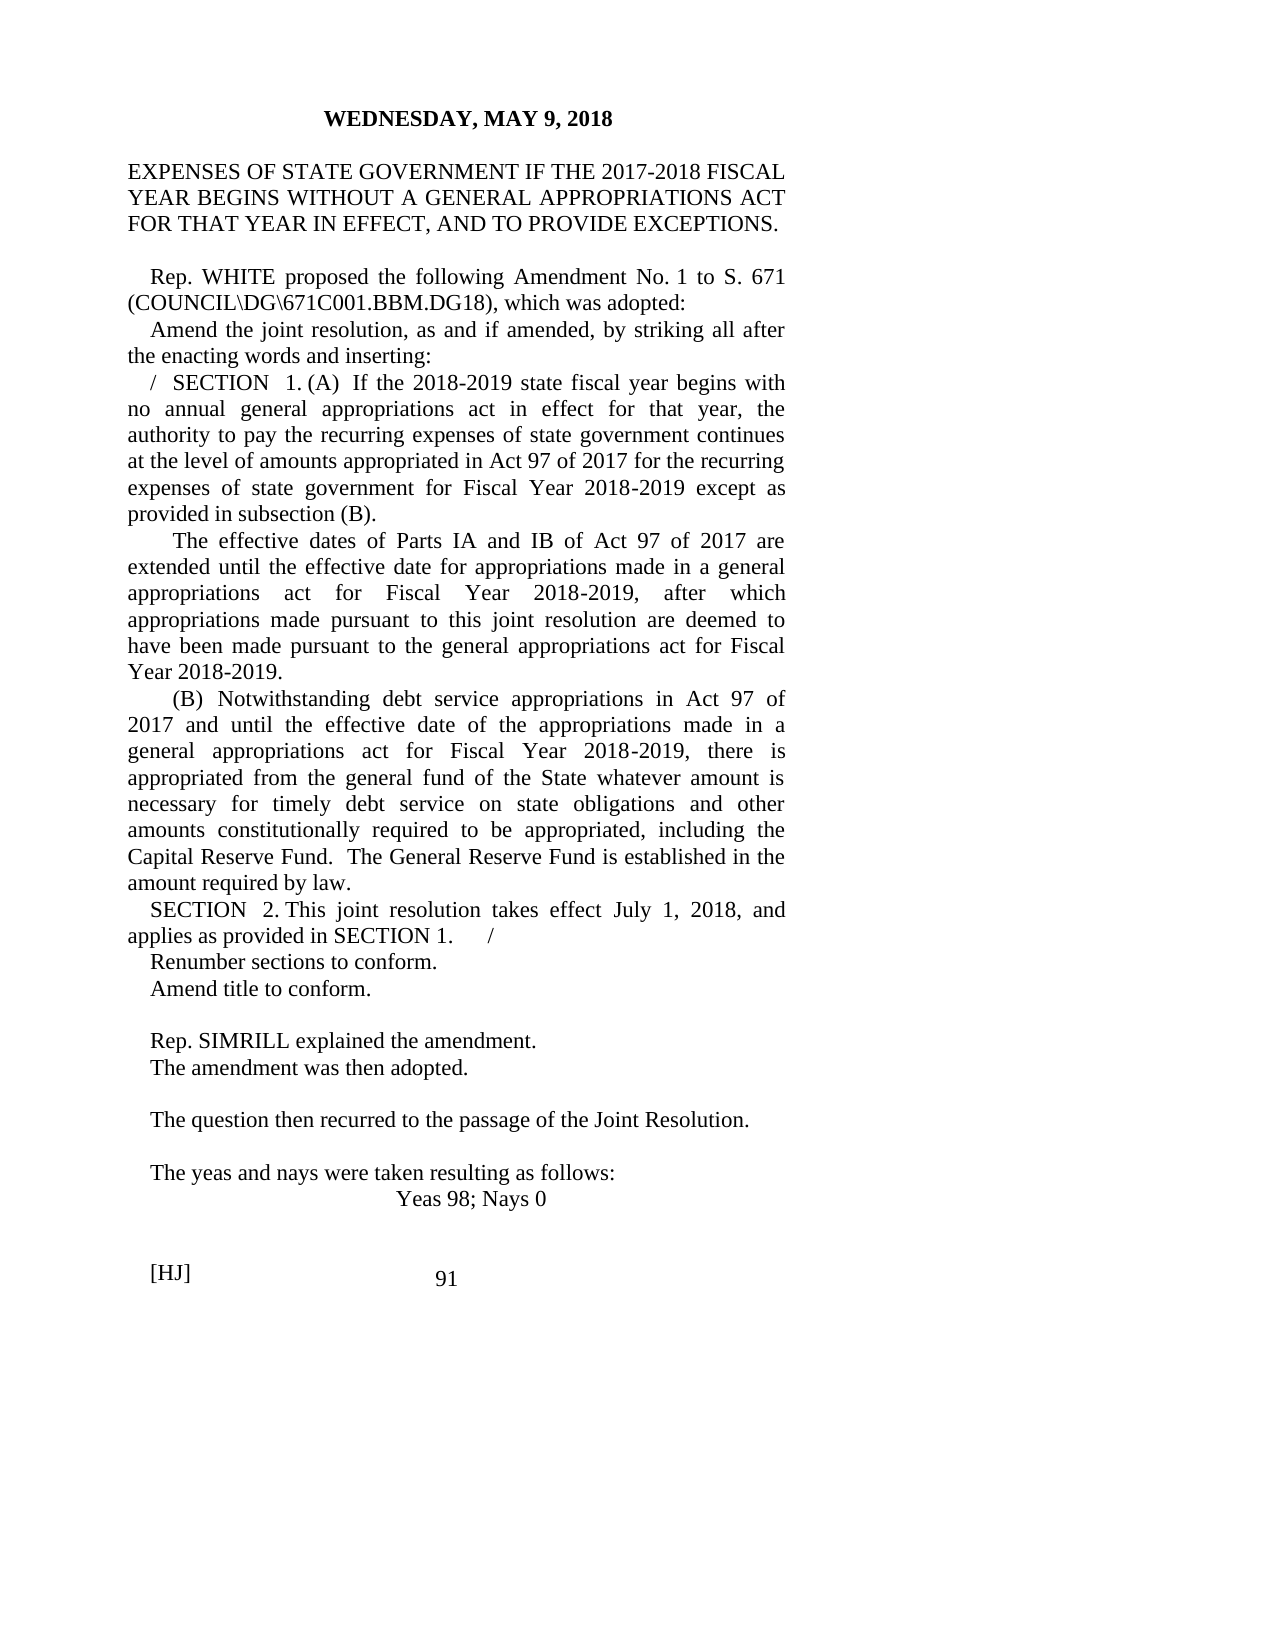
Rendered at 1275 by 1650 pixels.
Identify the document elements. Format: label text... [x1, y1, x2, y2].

text Rep. WHITE proposed the following Amendment No. 1 to S. 671 (COUNCIL\DG\671C001.BBM.DG18), which was adopted: [127, 263, 786, 316]
text The question then recurred to the passage of the Joint Resolution. [127, 1106, 786, 1133]
text Amend title to conform. [127, 975, 786, 1001]
text / SECTION 1. (A) If the 2018-2019 state fiscal year begins with no annual general appropriations act in effect for that year, the authority to pay the recurring expenses of state government continues at the level of amounts appropriated in Act 97 of 2017 for the recurring expenses of state government for Fiscal Year 2018-2019 except as provided in subsection (B). [127, 368, 786, 527]
text Rep. SIMRILL explained the amendment. [127, 1027, 786, 1054]
text The yeas and nays were taken resulting as follows: [127, 1159, 786, 1186]
text The amendment was then adopted. [127, 1054, 786, 1080]
text Renumber sections to conform. [127, 948, 786, 975]
text (B) Notwithstanding debt service appropriations in Act 97 of 2017 and until the effective date of the appropriations made in a general appropriations act for Fiscal Year 2018-2019, there is appropriated from the general fund of the State whatever amount is necessary for timely debt service on state obligations and other amounts constitutionally required to be appropriated, including the Capital Reserve Fund. The General Reserve Fund is established in the amount required by law. [127, 685, 786, 896]
text Yeas 98; Nays 0 [127, 1186, 786, 1212]
text The effective dates of Parts IA and IB of Act 97 of 2017 are extended until the effective date for appropriations made in a general appropriations act for Fiscal Year 2018-2019, after which appropriations made pursuant to this joint resolution are deemed to have been made pursuant to the general appropriations act for Fiscal Year 2018-2019. [127, 527, 786, 685]
text Amend the joint resolution, as and if amended, by striking all after the enacting words and inserting: [127, 316, 786, 368]
text SECTION 2. This joint resolution takes effect July 1, 2018, and applies as provided in SECTION 1. / [127, 896, 786, 948]
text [127, 158, 786, 237]
